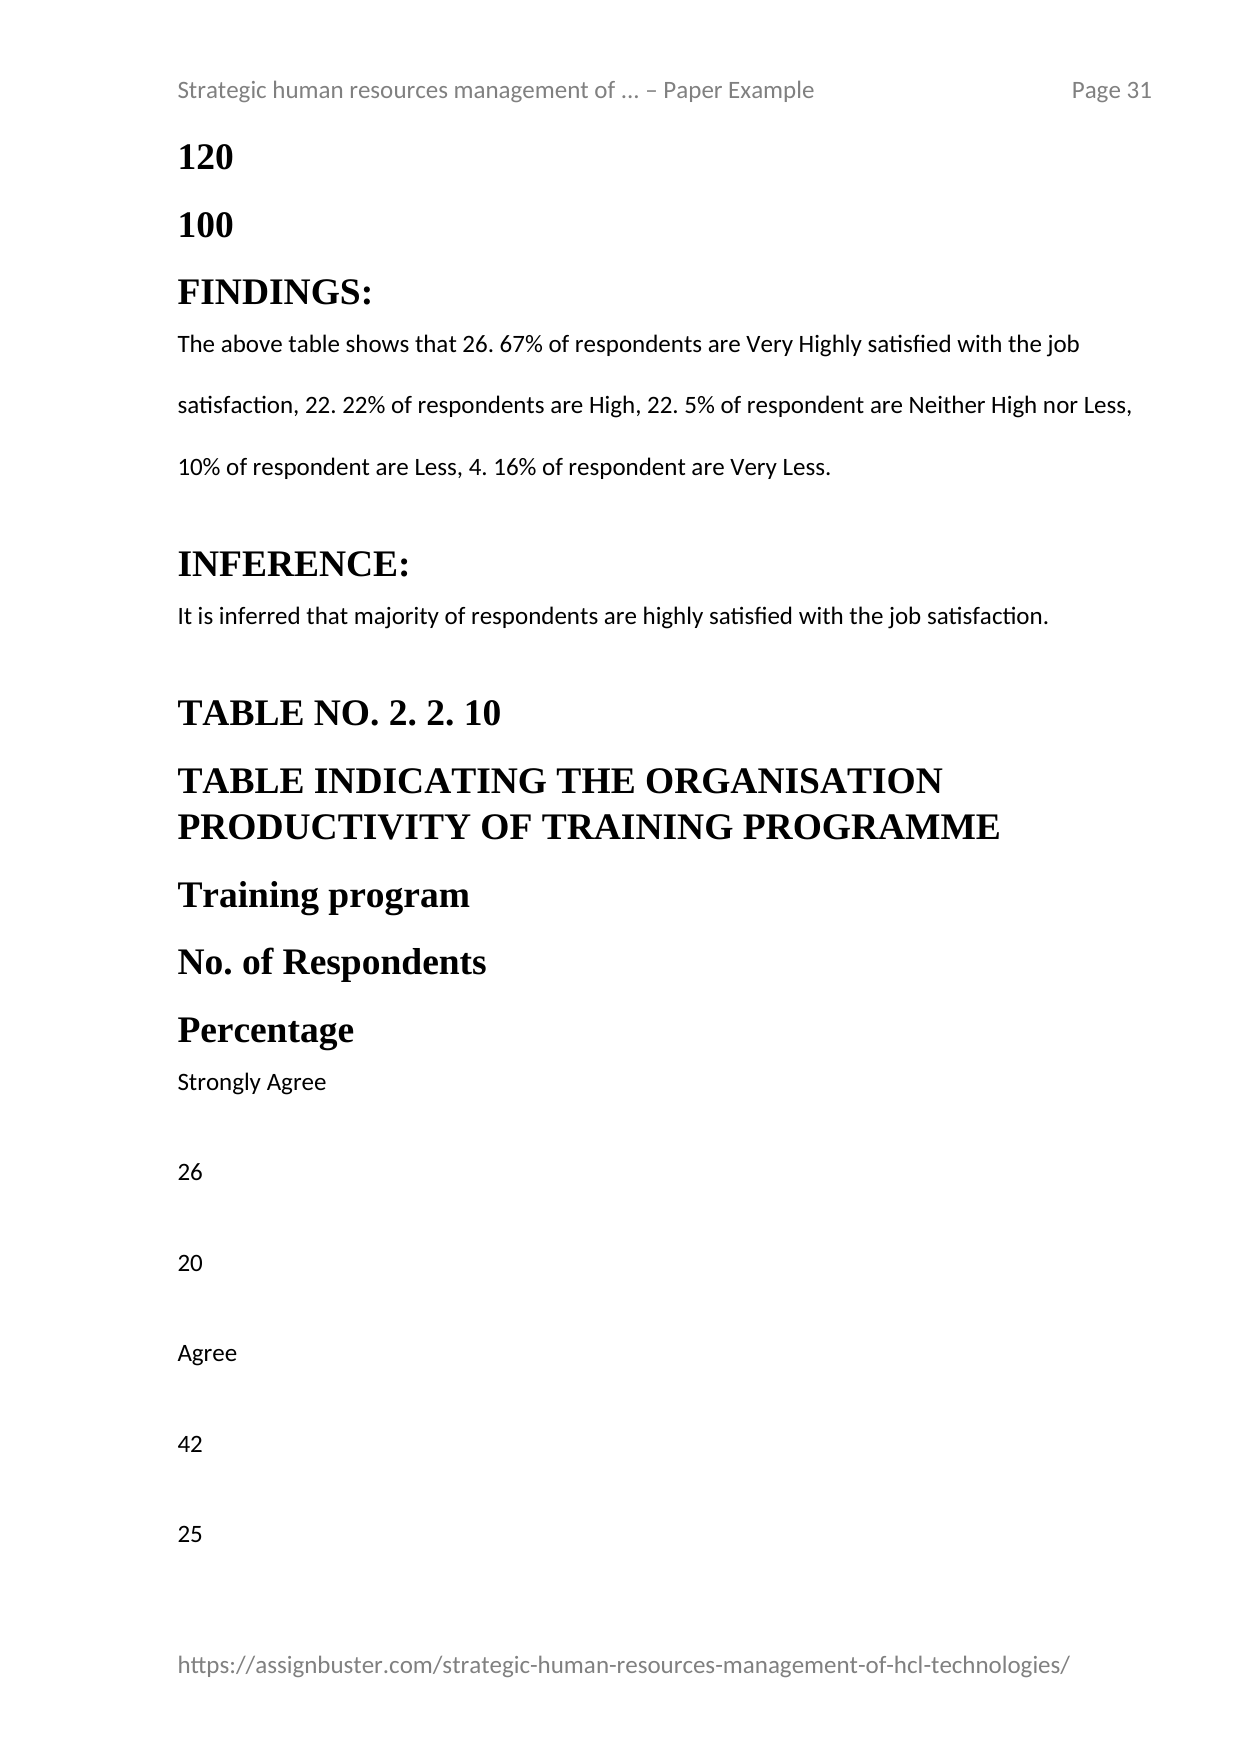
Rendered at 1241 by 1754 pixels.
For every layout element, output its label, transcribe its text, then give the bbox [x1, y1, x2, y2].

text 42 [177, 1428, 1152, 1459]
subtitle INFERENCE: [177, 541, 1152, 584]
text 20 [177, 1247, 1152, 1278]
text Strongly Agree [177, 1066, 1152, 1097]
subtitle TABLE INDICATING THE ORGANISATION PRODUCTIVITY OF TRAINING PROGRAMME [177, 758, 1152, 848]
subtitle TABLE NO. 2. 2. 10 [177, 691, 1152, 734]
text 25 [177, 1519, 1152, 1549]
text 26 [177, 1157, 1152, 1187]
subtitle 100 [177, 202, 1152, 245]
text The above table shows that 26. 67% of respondents are Very Highly satisfied with the job satisfaction, 22. 22% of respondents are High, 22. 5% of respondent are Neither High nor Less, 10% of respondent are Less, 4. 16% of respondent are Very Less. [177, 329, 1152, 481]
text It is inferred that majority of respondents are highly satisfied with the job satisfaction. [177, 600, 1152, 631]
subtitle 120 [177, 135, 1152, 178]
subtitle No. of Respondents [177, 939, 1152, 983]
subtitle Training program [177, 872, 1152, 915]
subtitle Percentage [177, 1007, 1152, 1050]
text Agree [177, 1338, 1152, 1368]
subtitle FINDINGS: [177, 269, 1152, 313]
